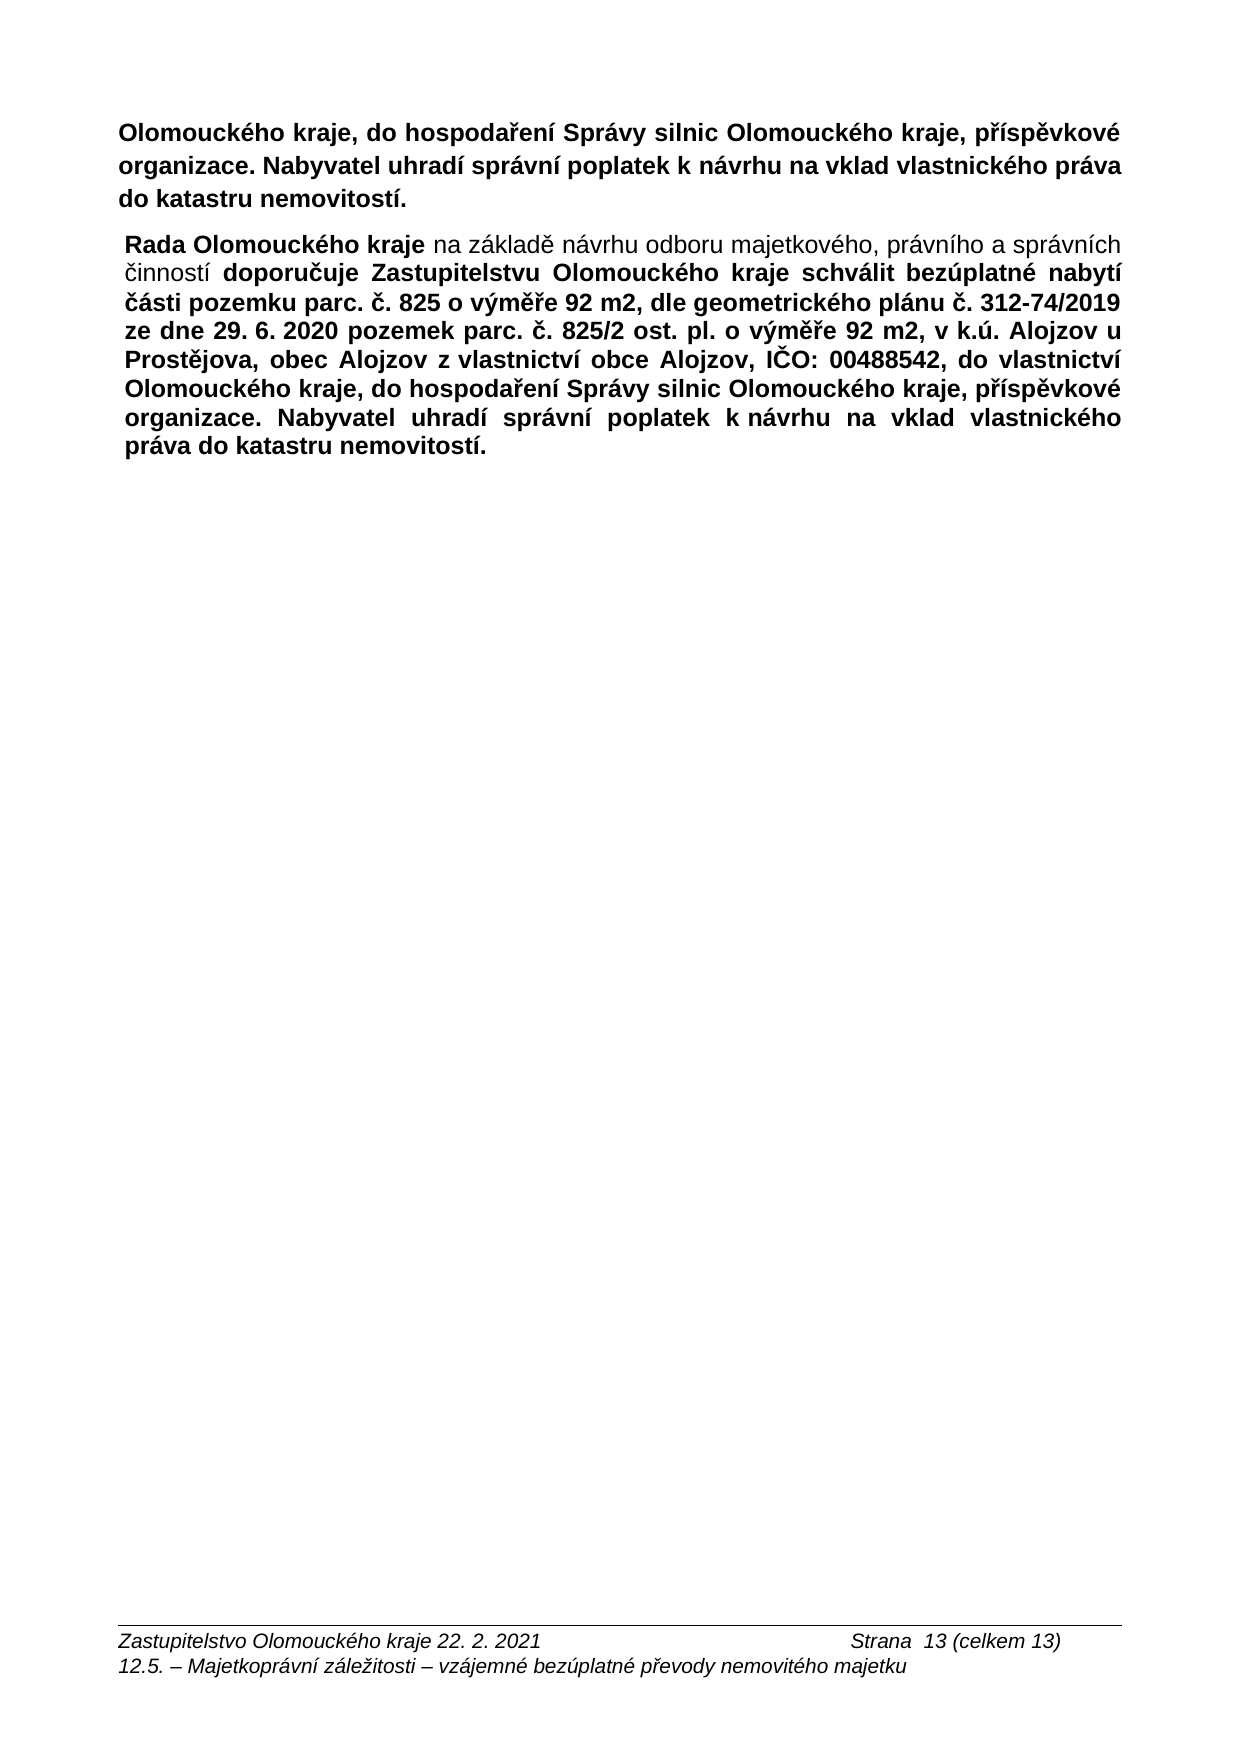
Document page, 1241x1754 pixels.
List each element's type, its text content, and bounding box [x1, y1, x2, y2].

text Rada Olomouckého kraje na základě návrhu odboru majetkového, právního a správních činností doporučuje Zastupitelstvu Olomouckého kraje schválit bezúplatné nabytí části pozemku parc. č. 825 o výměře 92 m2, dle geometrického plánu č. 312-74/2019 ze dne 29. 6. 2020 pozemek parc. č. 825/2 ost. pl. o výměře 92 m2, v k.ú. Alojzov u Prostějova, obec Alojzov z vlastnictví obce Alojzov, IČO: 00488542, do vlastnictví Olomouckého kraje, do hospodaření Správy silnic Olomouckého kraje, příspěvkové organizace. Nabyvatel uhradí správní poplatek k návrhu na vklad vlastnického práva do katastru nemovitostí. [124, 230, 1122, 460]
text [118, 118, 1122, 213]
